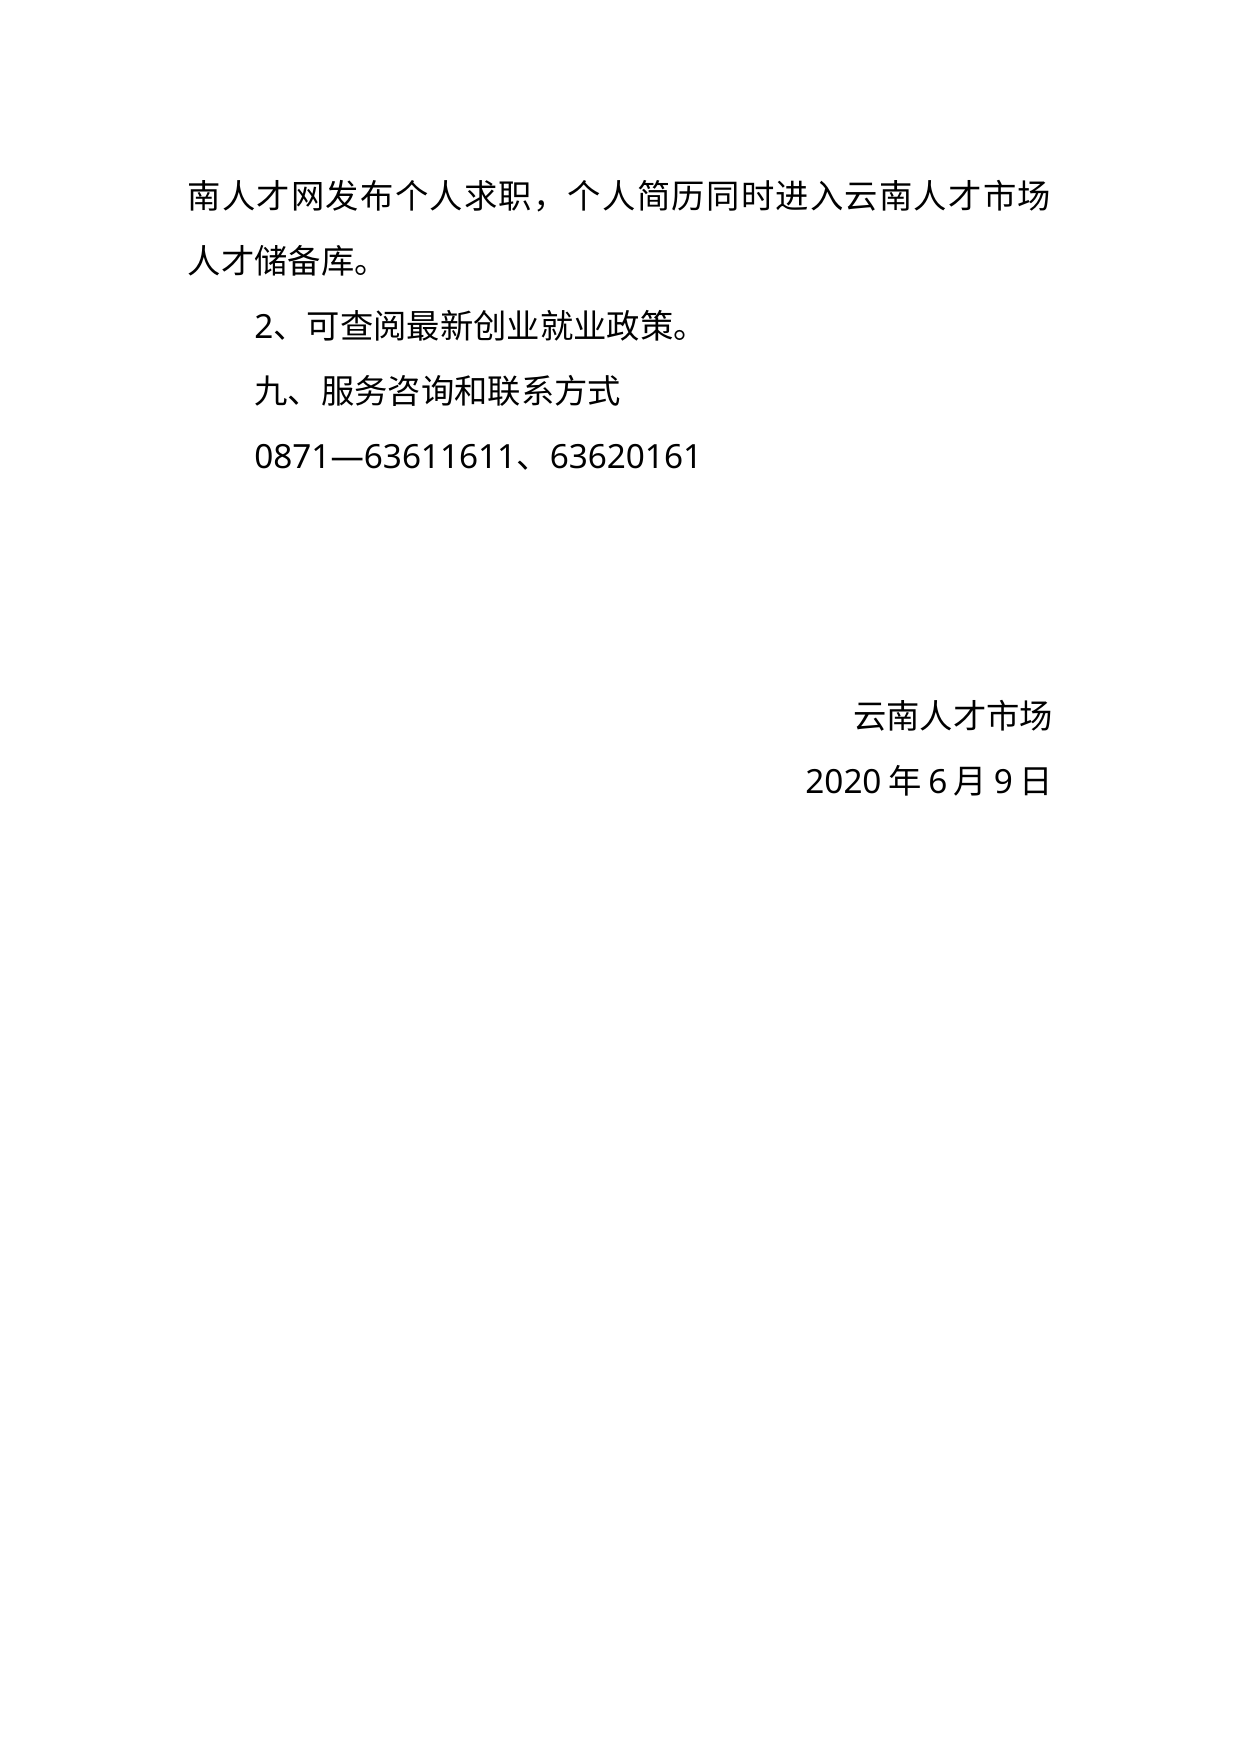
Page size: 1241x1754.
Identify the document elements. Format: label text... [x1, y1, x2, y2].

text 云南人才市场 [187, 682, 1053, 747]
text 2020年6月9日 [187, 747, 1053, 812]
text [187, 162, 1053, 292]
text 九、服务咨询和联系方式 [187, 357, 1053, 422]
text 2、可查阅最新创业就业政策。 [187, 292, 1053, 357]
text 0871—63611611、63620161 [187, 422, 1053, 487]
